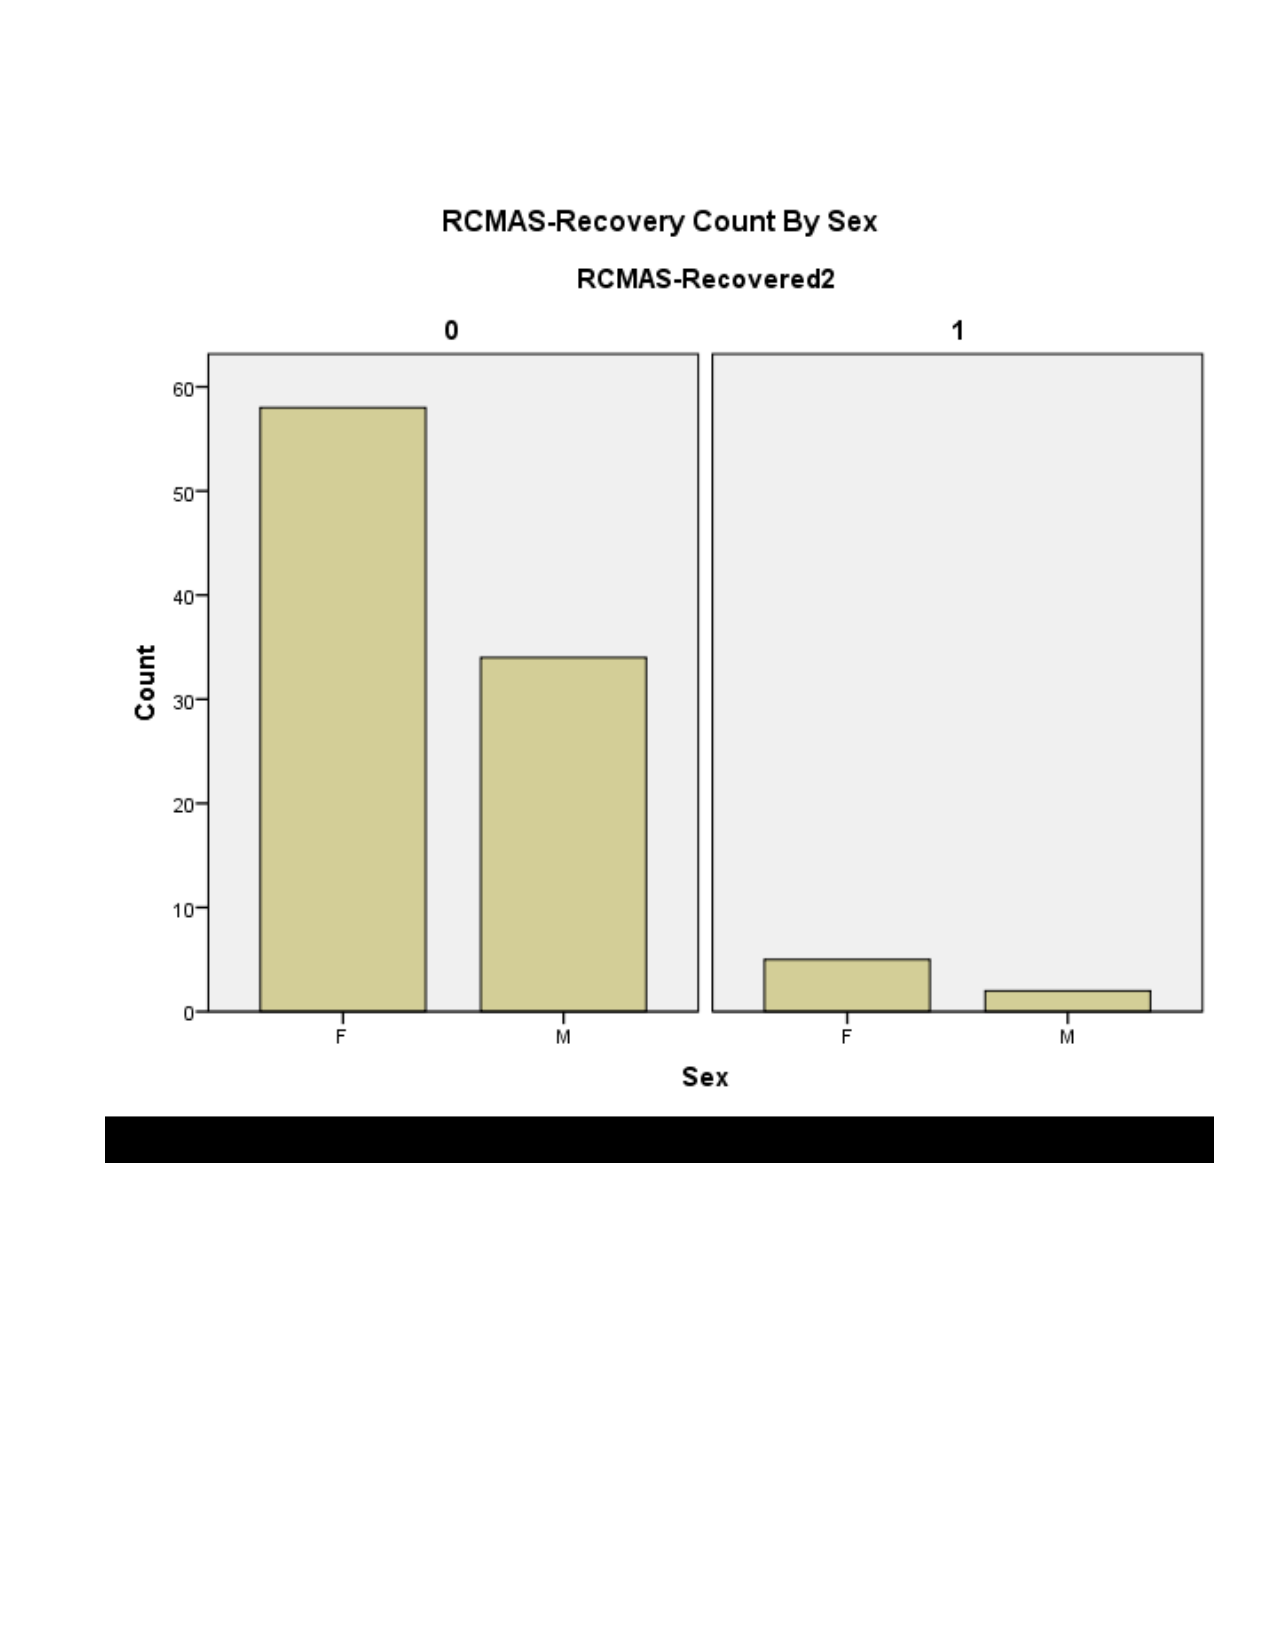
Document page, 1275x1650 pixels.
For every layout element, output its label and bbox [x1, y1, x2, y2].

picture [105, 157, 1214, 1163]
